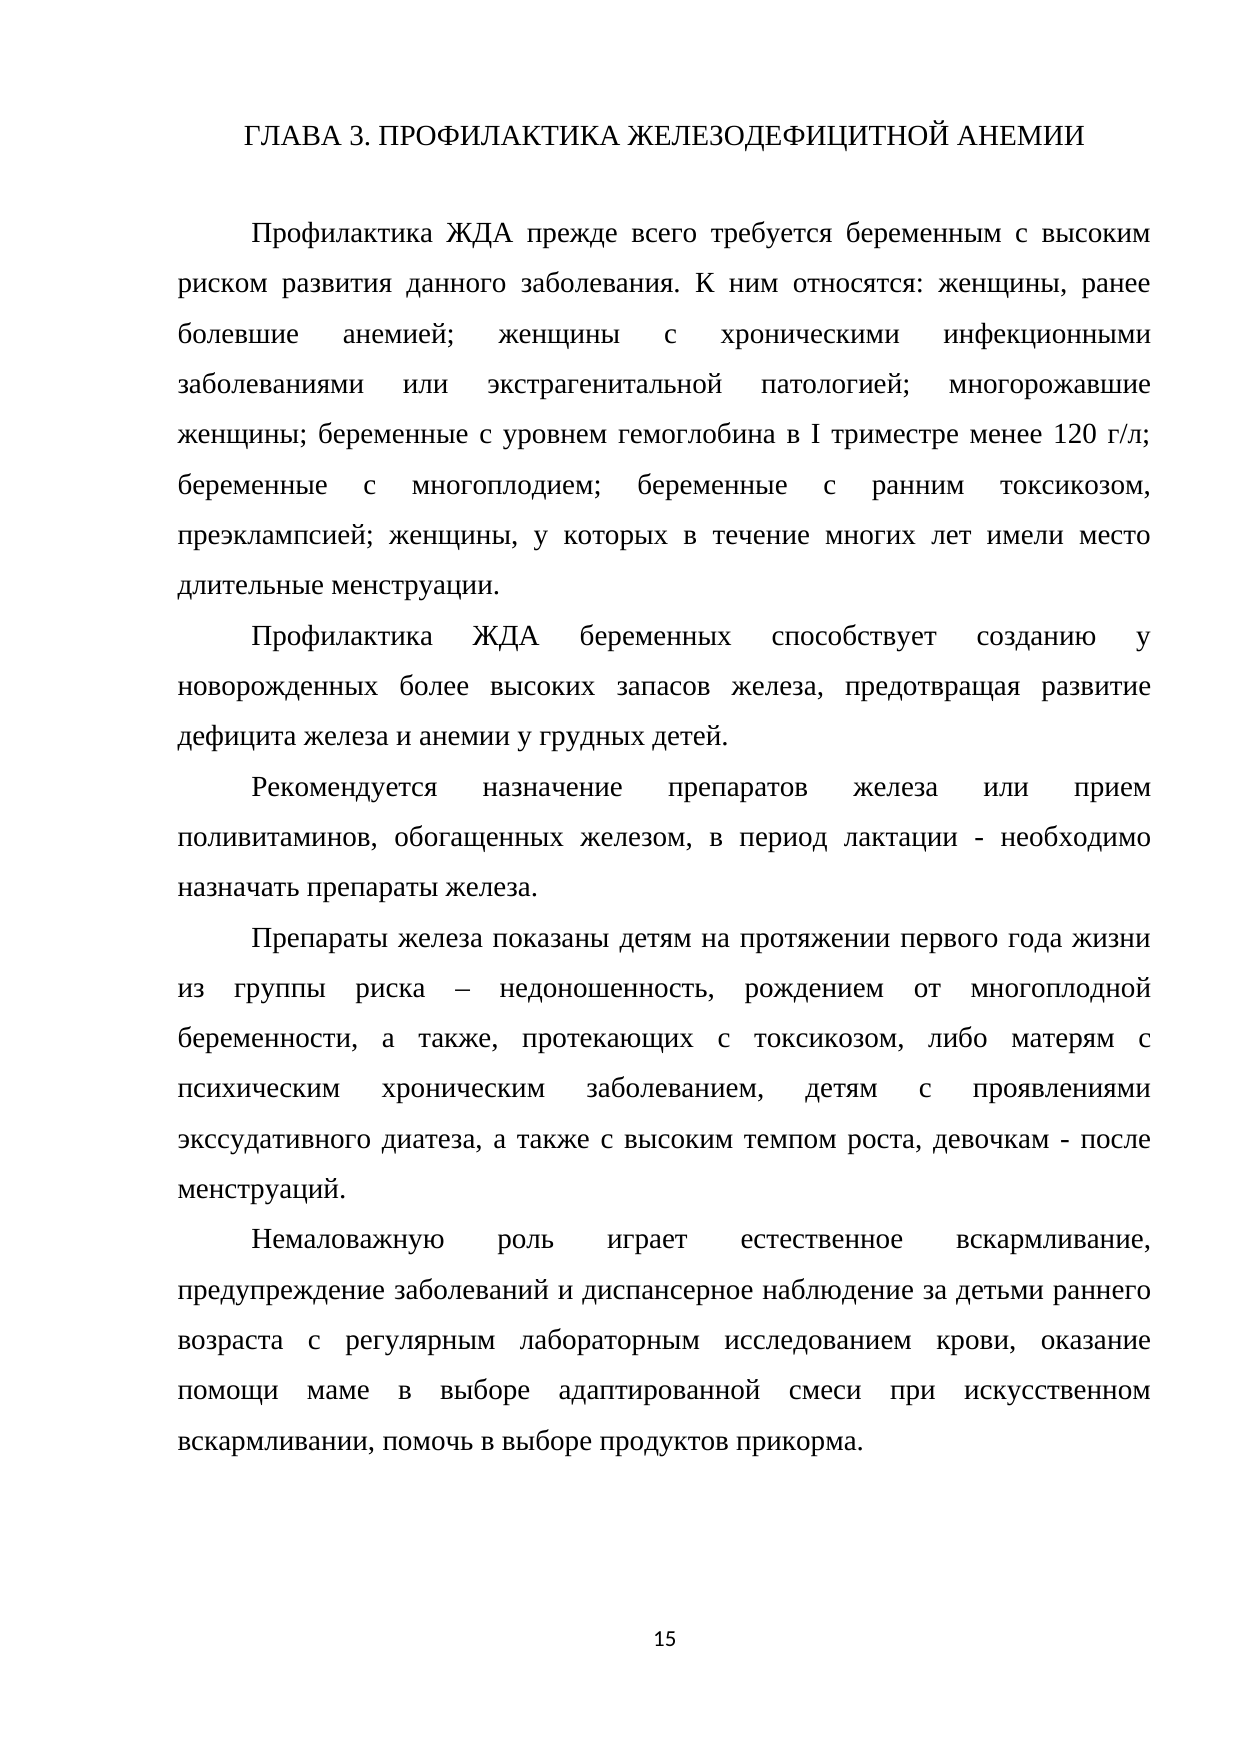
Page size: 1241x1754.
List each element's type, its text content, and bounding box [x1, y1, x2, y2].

text Препараты железа показаны детям на протяжении первого года жизни из группы риска – недоношенность, рождением от многоплодной беременности, а также, протекающих с токсикозом, либо матерям с психическим хроническим заболеванием, детям с проявлениями экссудативного диатеза, а также с высоким темпом роста, девочкам - после менструаций. [177, 920, 1152, 1205]
text Рекомендуется назначение препаратов железа или прием поливитаминов, обогащенных железом, в период лактации - необходимо назначать препараты железа. [177, 769, 1152, 903]
text Профилактика ЖДА прежде всего требуется беременным с высоким риском развития данного заболевания. К ним относятся: женщины, ранее болевшие анемией; женщины с хроническими инфекционными заболеваниями или экстрагенитальной патологией; многорожавшие женщины; беременные с уровнем гемоглобина в I триместре менее 120 г/л; беременные с многоплодием; беременные с ранним токсикозом, преэклампсией; женщины, у которых в течение многих лет имели место длительные менструации. [177, 215, 1152, 601]
text Немаловажную роль играет естественное вскармливание, предупреждение заболеваний и диспансерное наблюдение за детьми раннего возраста с регулярным лабораторным исследованием крови, оказание помощи маме в выборе адаптированной смеси при искусственном вскармливании, помочь в выборе продуктов прикорма. [177, 1222, 1152, 1456]
text Профилактика ЖДА беременных способствует созданию у новорожденных более высоких запасов железа, предотвращая развитие дефицита железа и анемии у грудных детей. [177, 618, 1152, 752]
subtitle ГЛАВА 3. ПРОФИЛАКТИКА ЖЕЛЕЗОДЕФИЦИТНОЙ АНЕМИИ [177, 118, 1152, 152]
